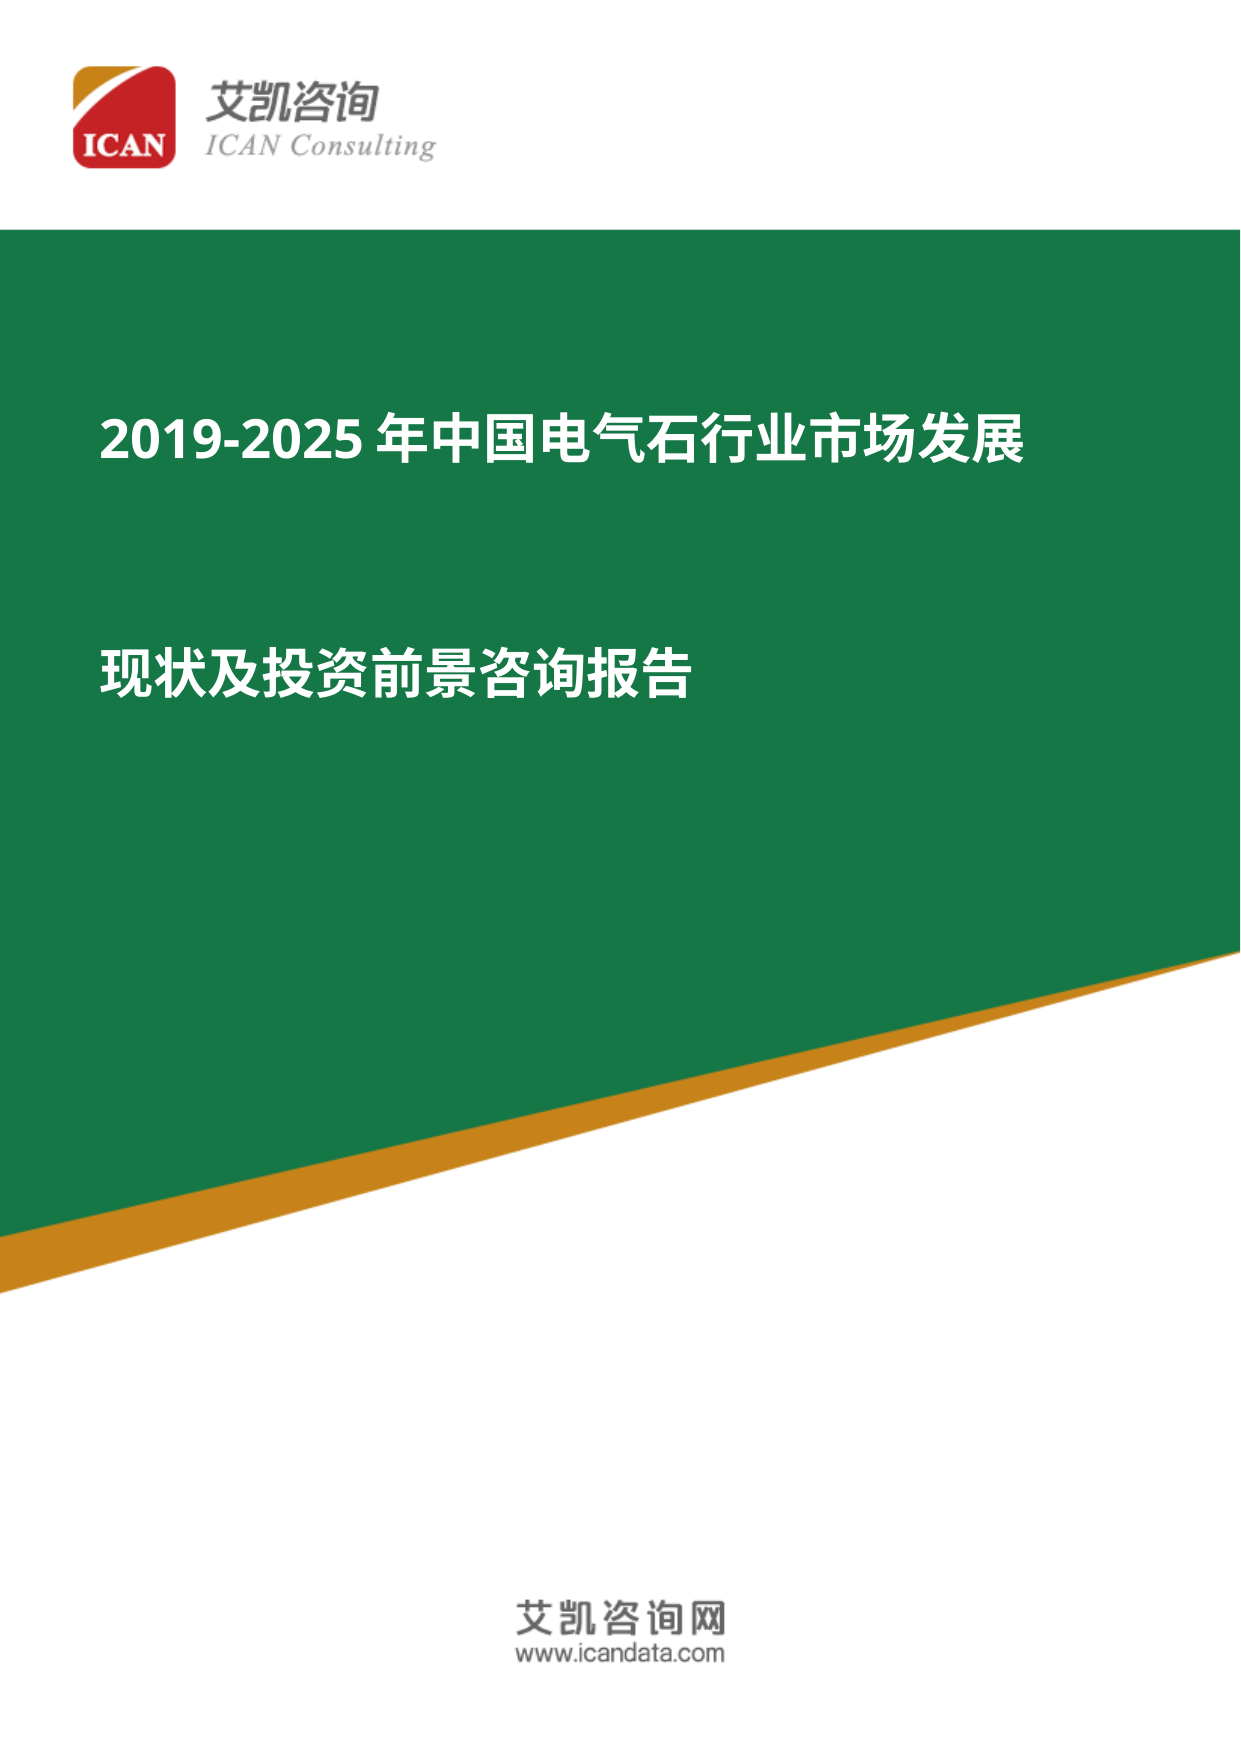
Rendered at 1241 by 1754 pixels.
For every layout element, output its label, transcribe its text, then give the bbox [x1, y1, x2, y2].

subtitle 2019-2025年中国电气石行业市场发展现状及投资前景咨询报告 [99, 386, 1053, 718]
picture [0, 5, 1241, 1754]
